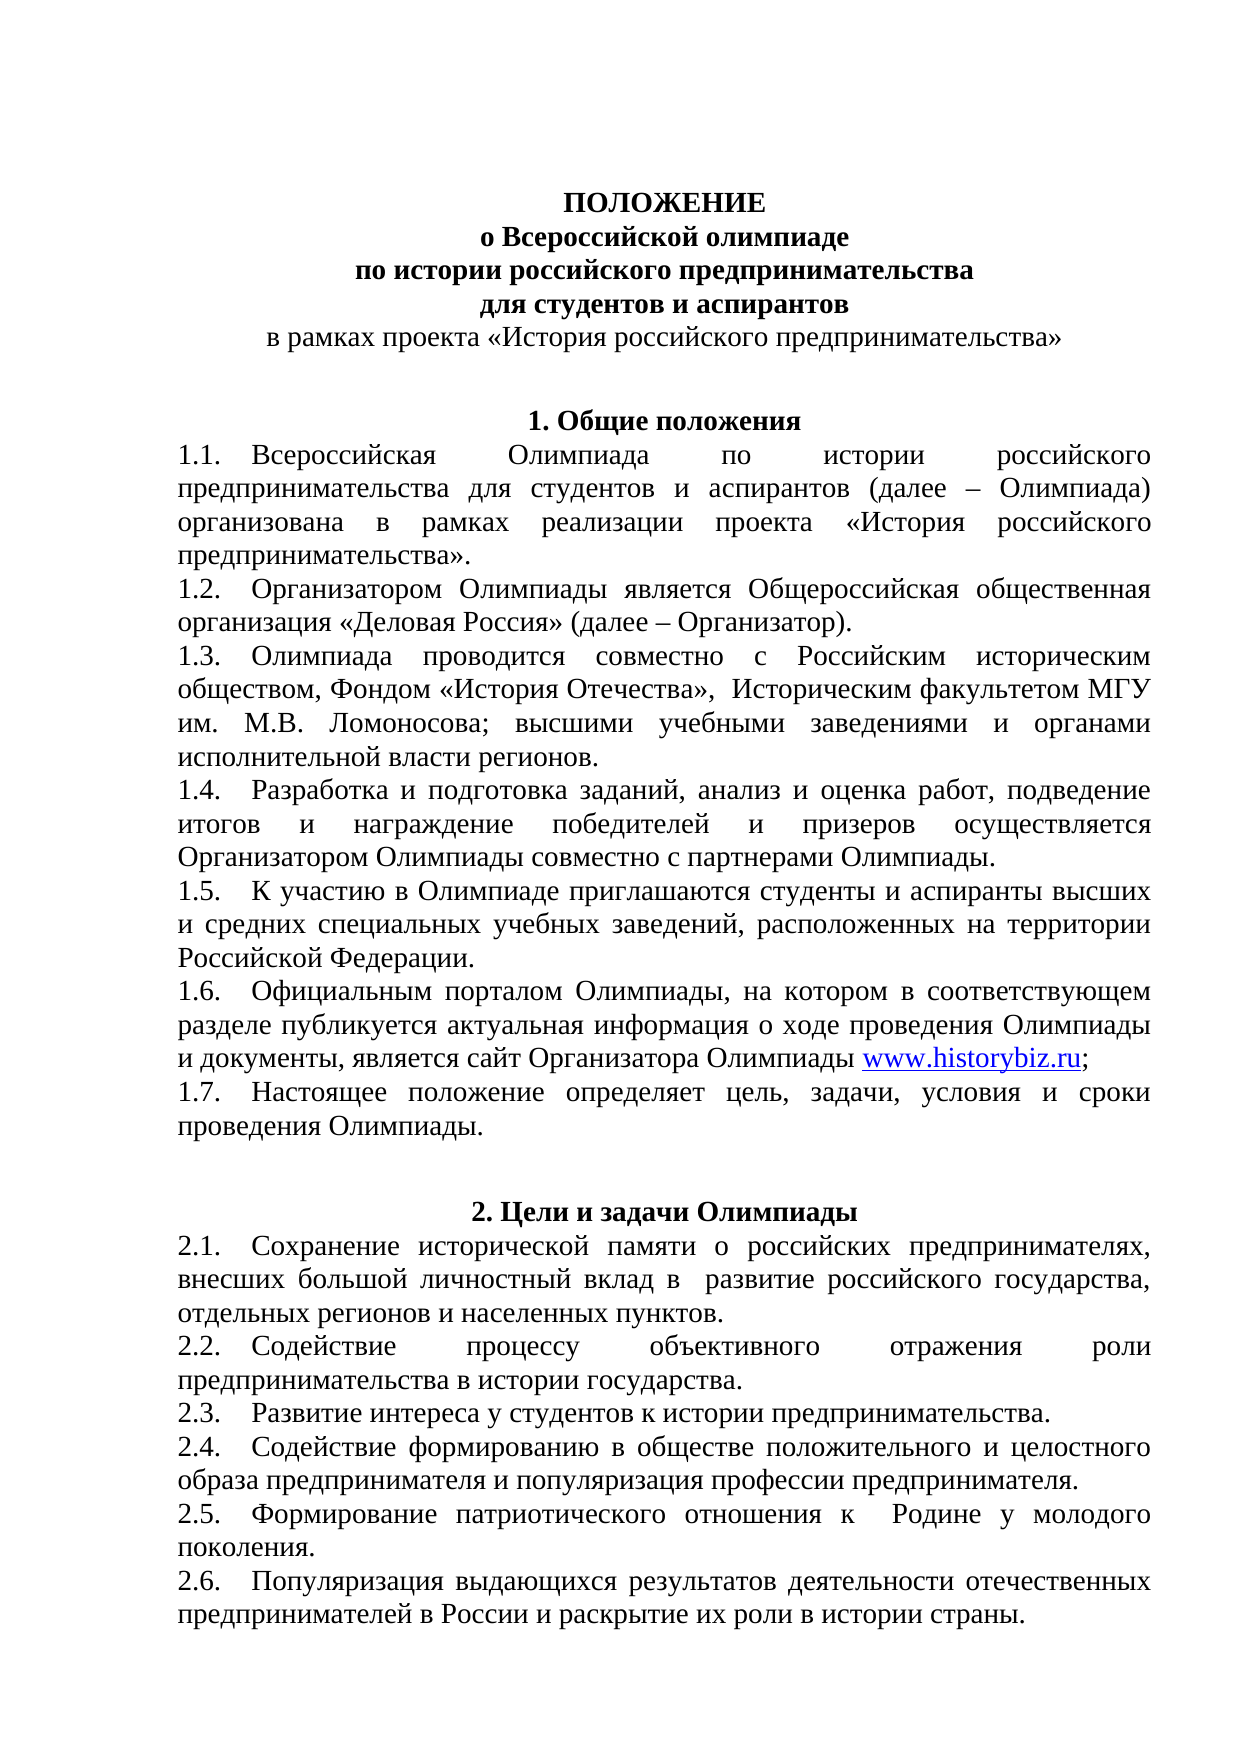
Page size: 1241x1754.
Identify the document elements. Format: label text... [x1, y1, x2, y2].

list Официальным порталом Олимпиады, на котором в соответствующем разделе публикуется актуальная информация о ходе проведения Олимпиады и документы, является сайт Организатора Олимпиады www.historybiz.ru; [177, 973, 1152, 1074]
list Развитие интереса у студентов к истории предпринимательства. [177, 1395, 1152, 1429]
text для студентов и аспирантов [177, 286, 1152, 319]
text ПОЛОЖЕНИЕ о Всероссийской олимпиаде [177, 185, 1152, 252]
list Популяризация выдающихся результатов деятельности отечественных предпринимателей в России и раскрытие их роли в истории страны. [177, 1563, 1152, 1630]
list Сохранение исторической памяти о российских предпринимателях, внесших большой личностный вклад в развитие российского государства, отдельных регионов и населенных пунктов. [177, 1228, 1152, 1328]
list Всероссийская Олимпиада по истории российского предпринимательства для студентов и аспирантов (далее – Олимпиада) организована в рамках реализации проекта «История российского предпринимательства». [177, 437, 1152, 571]
list Формирование патриотического отношения к Родине у молодого поколения. [177, 1496, 1152, 1563]
list Разработка и подготовка заданий, анализ и оценка работ, подведение итогов и награждение победителей и призеров осуществляется Организатором Олимпиады совместно с партнерами Олимпиады. [177, 772, 1152, 873]
text 2. Цели и задачи Олимпиады [177, 1194, 1152, 1228]
list Содействие формированию в обществе положительного и целостного образа предпринимателя и популяризация профессии предпринимателя. [177, 1429, 1152, 1496]
text 1. Общие положения [177, 403, 1152, 437]
text по истории российского предпринимательства [177, 252, 1152, 286]
list К участию в Олимпиаде приглашаются студенты и аспиранты высших и средних специальных учебных заведений, расположенных на территории Российской Федерации. [177, 873, 1152, 973]
list Настоящее положение определяет цель, задачи, условия и сроки проведения Олимпиады. [177, 1074, 1152, 1141]
text в рамках проекта «История российского предпринимательства» [177, 319, 1152, 353]
list Олимпиада проводится совместно с Российским историческим обществом, Фондом «История Отечества», Историческим факультетом МГУ им. М.В. Ломоносова; высшими учебными заведениями и органами исполнительной власти регионов. [177, 638, 1152, 772]
list Организатором Олимпиады является Общероссийская общественная организация «Деловая Россия» (далее – Организатор). [177, 571, 1152, 638]
list Содействие процессу объективного отражения роли предпринимательства в истории государства. [177, 1328, 1152, 1395]
